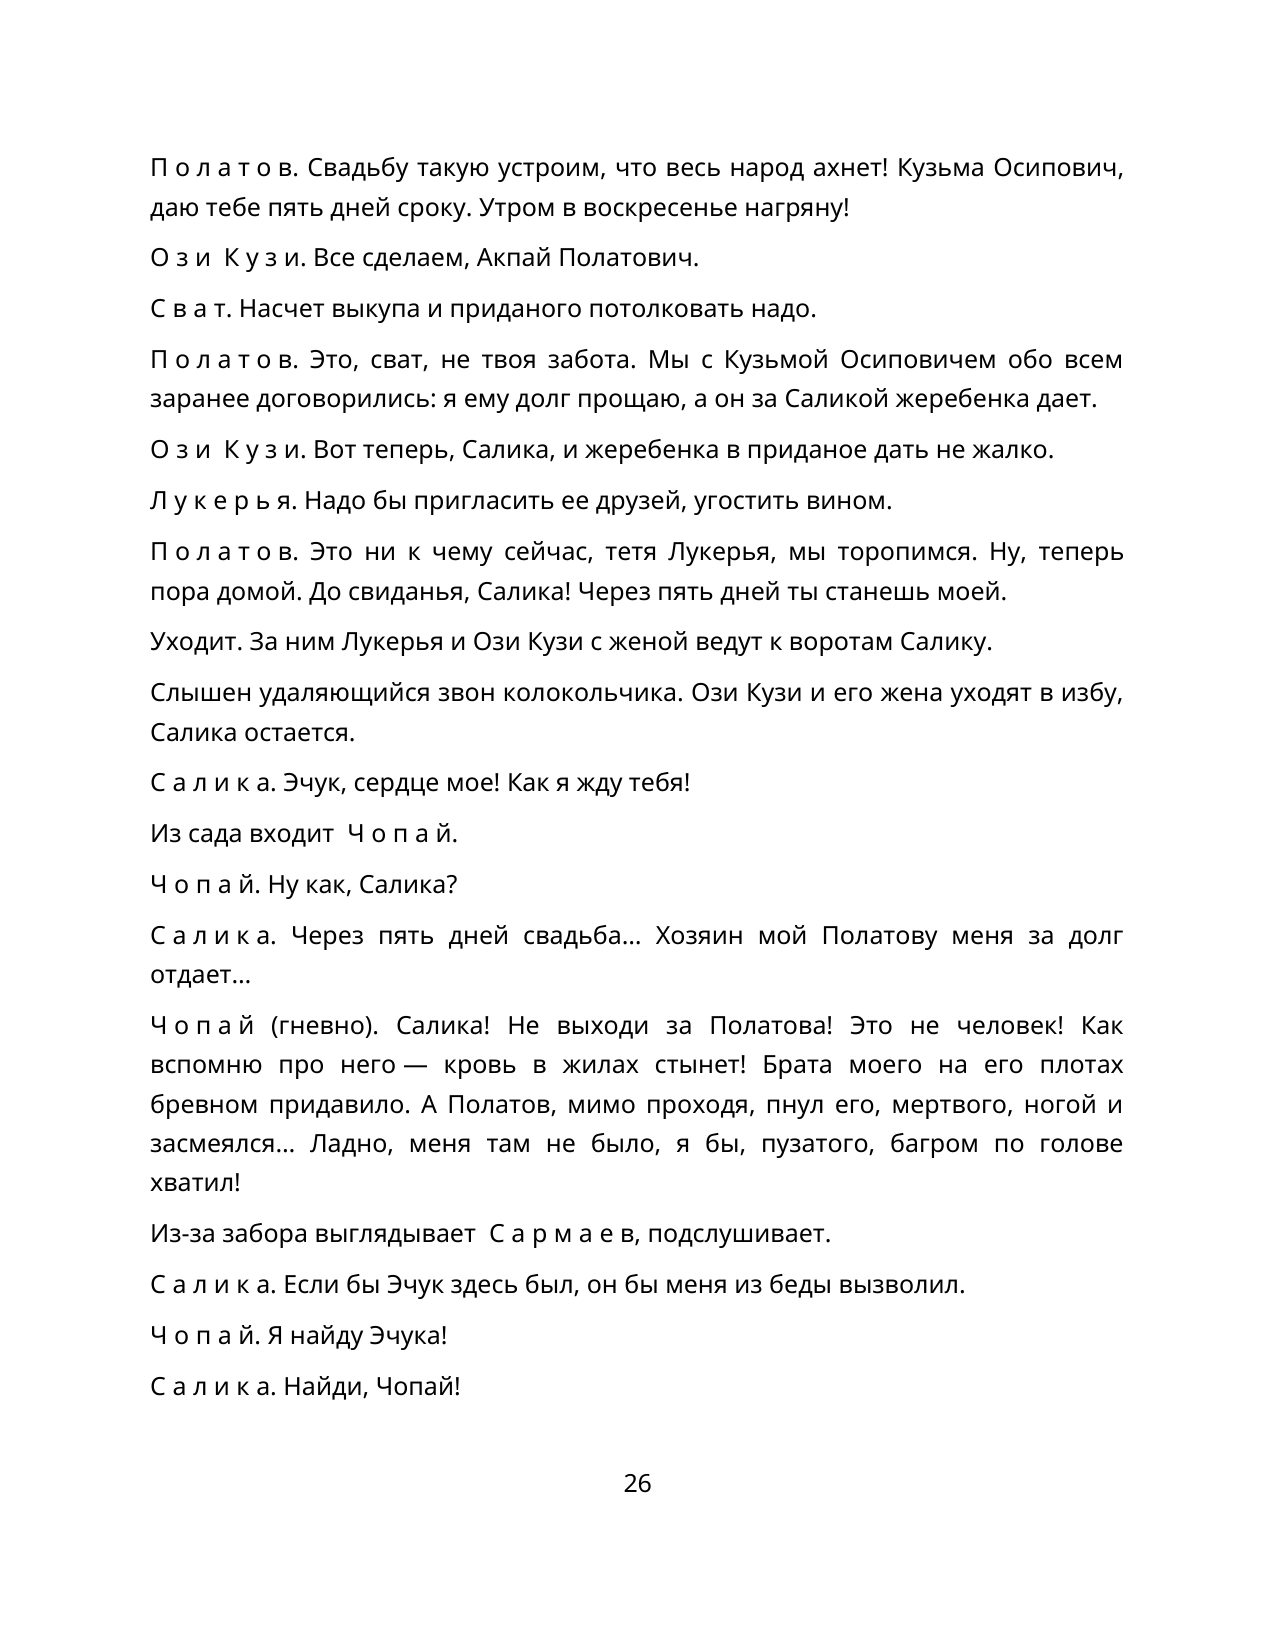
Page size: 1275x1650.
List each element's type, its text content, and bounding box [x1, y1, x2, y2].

text Ч о п а й (гневно). Салика! Не выходи за Полатова! Это не человек! Как вспомню про него — кровь в жилах стынет! Брата моего на его плотах бревном придавило. А Полатов, мимо проходя, пнул его, мертвого, ногой и засмеялся… Ладно, меня там не было, я бы, пузатого, багром по голове хватил! [150, 1008, 1125, 1199]
text Слышен удаляющийся звон колокольчика. Ози Кузи и его жена уходят в избу, Салика остается. [150, 675, 1125, 748]
text Ч о п а й. Я найду Эчука! [150, 1317, 1125, 1352]
text Уходит. За ним Лукерья и Ози Кузи с женой ведут к воротам Салику. [150, 624, 1125, 658]
text О з и К у з и. Все сделаем, Акпай Полатович. [150, 240, 1125, 274]
text С а л и к а. Через пять дней свадьба… Хозяин мой Полатову меня за долг отдает… [150, 918, 1125, 991]
text Из-за забора выглядывает С а р м а е в, подслушивает. [150, 1216, 1125, 1250]
text Из сада входит Ч о п а й. [150, 816, 1125, 850]
text С в а т. Насчет выкупа и приданого потолковать надо. [150, 291, 1125, 325]
text Л у к е р ь я. Надо бы пригласить ее друзей, угостить вином. [150, 483, 1125, 517]
text П о л а т о в. Свадьбу такую устроим, что весь народ ахнет! Кузьма Осипович, даю тебе пять дней сроку. Утром в воскресенье нагряну! [150, 150, 1125, 223]
text П о л а т о в. Это, сват, не твоя забота. Мы с Кузьмой Осиповичем обо всем заранее договорились: я ему долг прощаю, а он за Саликой жеребенка дает. [150, 342, 1125, 415]
text С а л и к а. Найди, Чопай! [150, 1368, 1125, 1402]
text Ч о п а й. Ну как, Салика? [150, 867, 1125, 901]
text С а л и к а. Если бы Эчук здесь был, он бы меня из беды вызволил. [150, 1267, 1125, 1301]
text С а л и к а. Эчук, сердце мое! Как я жду тебя! [150, 765, 1125, 799]
text О з и К у з и. Вот теперь, Салика, и жеребенка в приданое дать не жалко. [150, 432, 1125, 466]
text П о л а т о в. Это ни к чему сейчас, тетя Лукерья, мы торопимся. Ну, теперь пора домой. До свиданья, Салика! Через пять дней ты станешь моей. [150, 534, 1125, 607]
